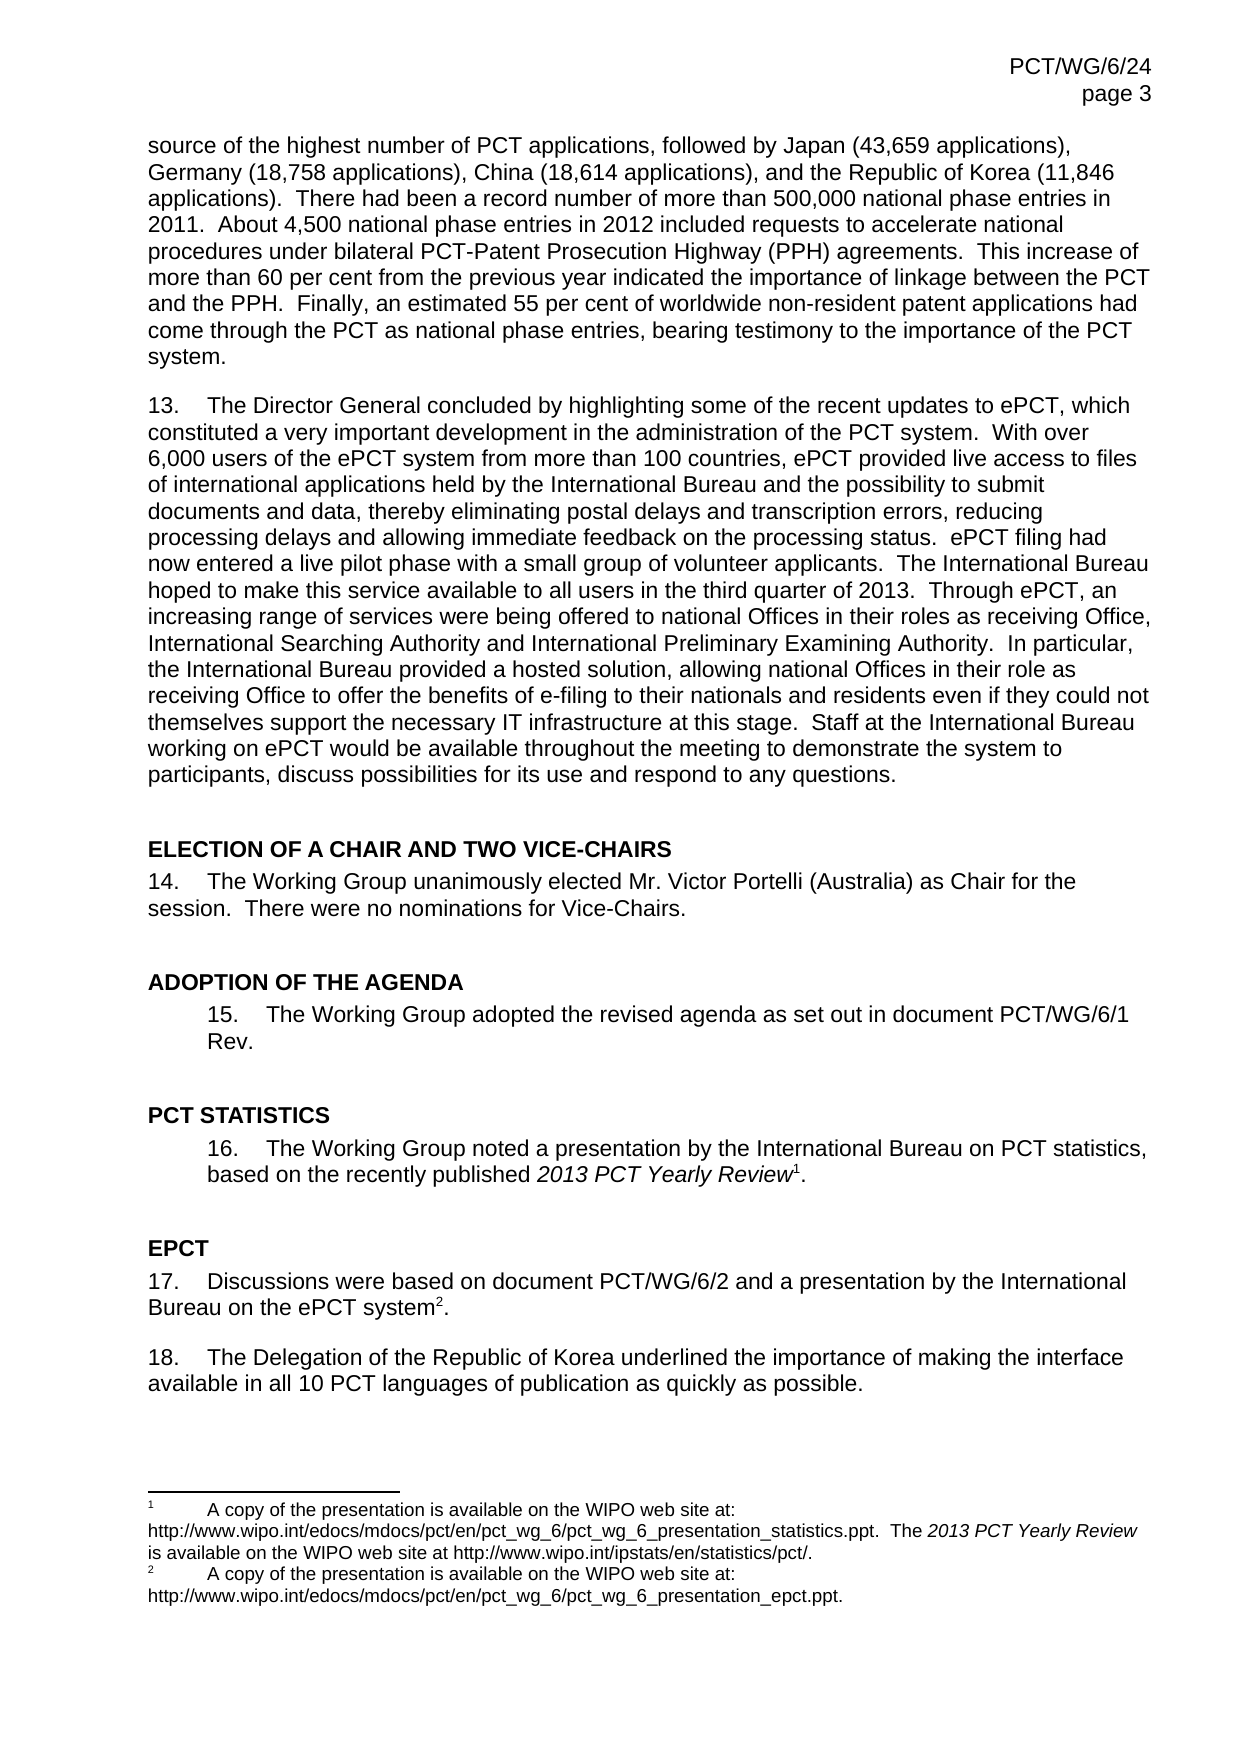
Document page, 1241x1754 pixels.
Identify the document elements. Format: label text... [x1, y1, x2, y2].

subtitle Adoption of the Agenda [148, 969, 1152, 995]
subtitle PCT Statistics [148, 1102, 1152, 1128]
text The Working Group noted a presentation by the International Bureau on PCT statistics, based on the recently published 2013 PCT Yearly Review. [207, 1134, 1152, 1187]
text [148, 132, 1152, 369]
subtitle Election of a Chair and Two Vice-Chairs [148, 836, 1152, 862]
text The Delegation of the underlined the importance of making the interface available in all 10 PCT languages of publication as quickly as possible. [148, 1343, 1152, 1396]
text The Working Group adopted the revised agenda as set out in document PCT/WG/6/1 Rev. [207, 1001, 1152, 1054]
text The Working Group unanimously elected Mr. Victor Portelli (Australia) as Chair for the session. There were no nominations for Vice-Chairs. [148, 868, 1152, 921]
subtitle ePCT [148, 1235, 1152, 1262]
text The Director General concluded by highlighting some of the recent updates to ePCT, which constituted a very important development in the administration of the PCT system. With over 6,000 users of the ePCT system from more than 100 countries, ePCT provided live access to files of international applications held by the International Bureau and the possibility to submit documents and data, thereby eliminating postal delays and transcription errors, reducing processing delays and allowing immediate feedback on the processing status. ePCT filing had now entered a live pilot phase with a small group of volunteer applicants. The International Bureau hoped to make this service available to all users in the third quarter of 2013. Through ePCT, an increasing range of services were being offered to national Offices in their roles as receiving Office, International Searching Authority and International Preliminary Examining Authority. In particular, the International Bureau provided a hosted solution, allowing national Offices in their role as receiving Office to offer the benefits of e-filing to their nationals and residents even if they could not themselves support the necessary IT infrastructure at this stage. Staff at the International Bureau working on ePCT would be available throughout the meeting to demonstrate the system to participants, discuss possibilities for its use and respond to any questions. [148, 392, 1152, 788]
text Discussions were based on document PCT/WG/6/2 and a presentation by the International Bureau on the ePCT system. [148, 1268, 1152, 1321]
